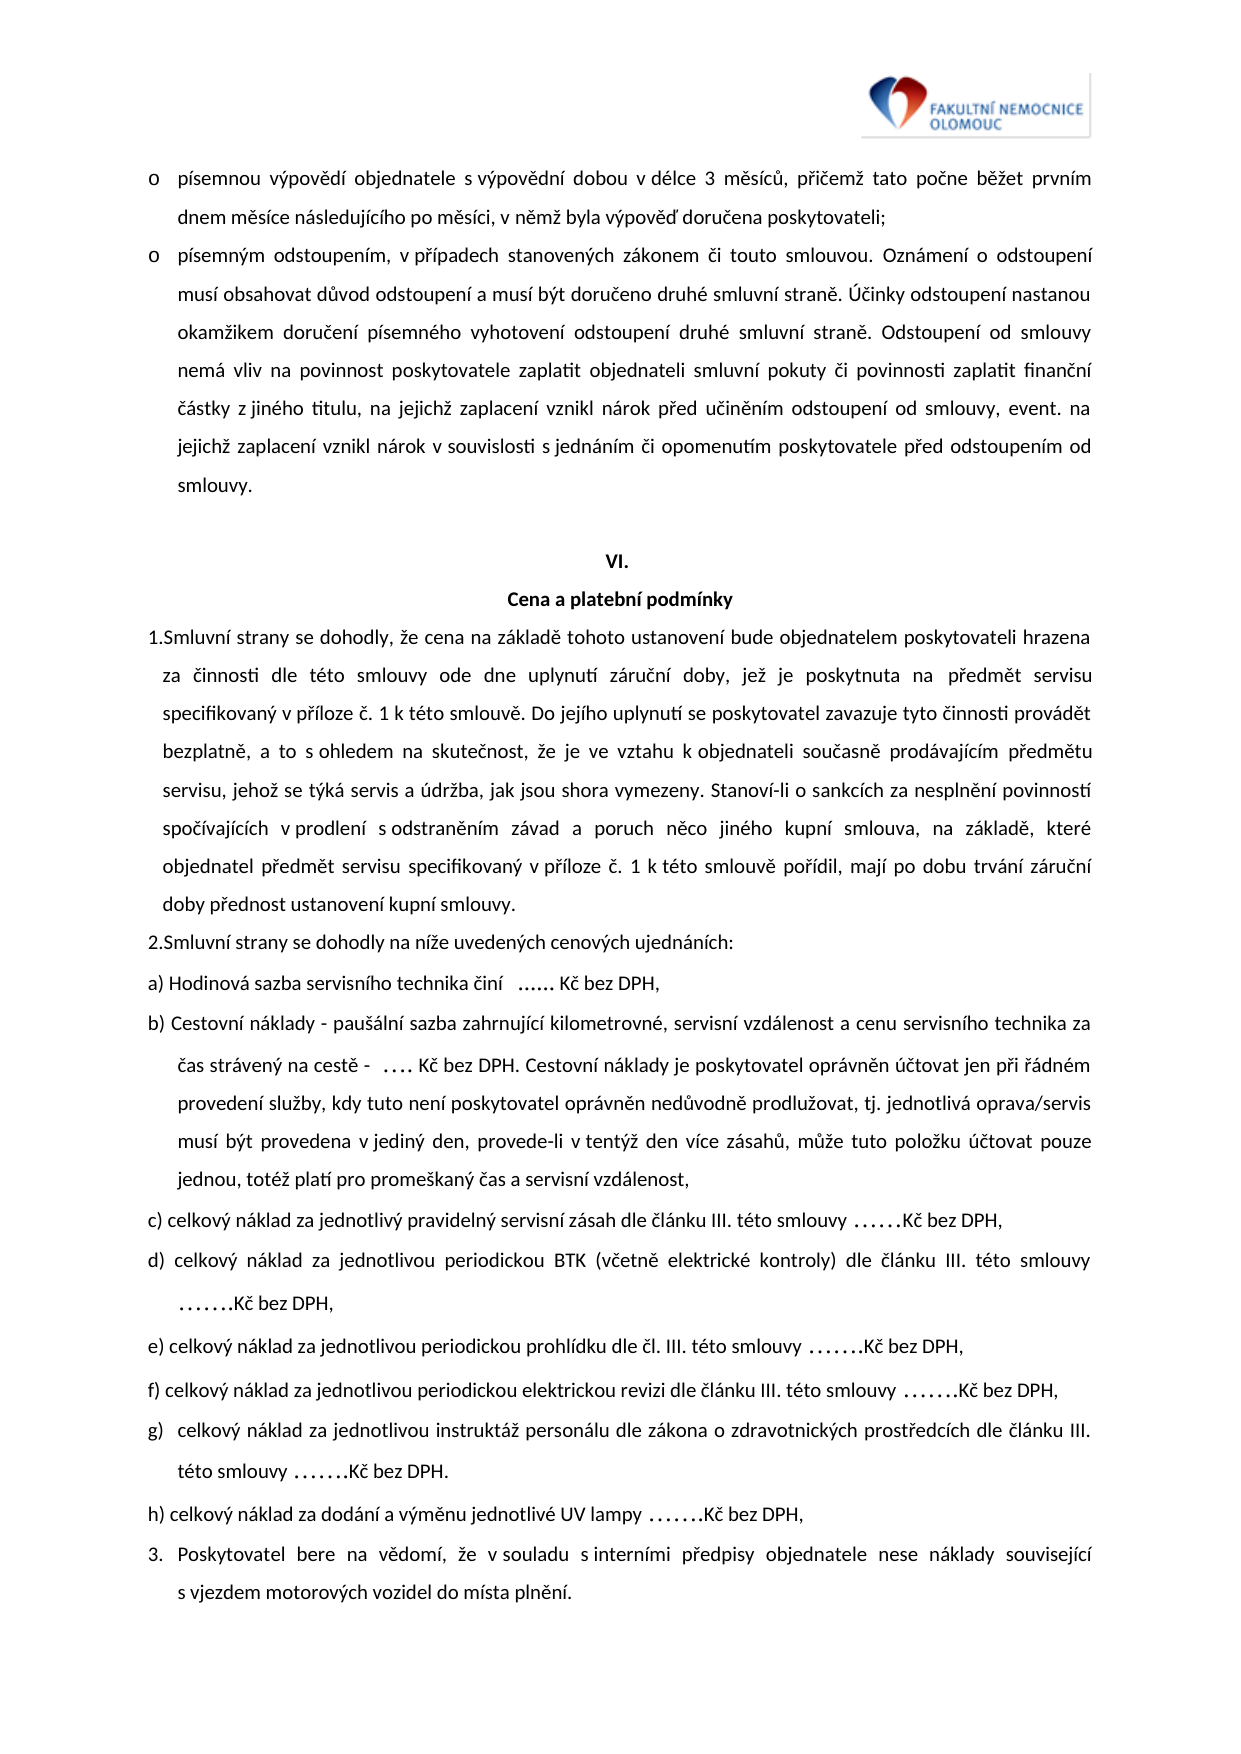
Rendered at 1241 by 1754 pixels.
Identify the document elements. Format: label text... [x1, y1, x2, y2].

text f) celkový náklad za jednotlivou periodickou elektrickou revizi dle článku III. této smlouvy Kč bez DPH, [148, 1374, 1093, 1402]
picture [861, 73, 1093, 140]
text 3. Poskytovatel bere na vědomí, že v souladu s interními předpisy objednatele nese náklady související s vjezdem motorových vozidel do místa plnění. [148, 1541, 1093, 1605]
list písemnou výpovědí objednatele s výpovědní dobou v délce 3 měsíců, přičemž tato počne běžet prvním dnem měsíce následujícího po měsíci, v němž byla výpověď doručena poskytovateli; [148, 165, 1093, 229]
text 1.Smluvní strany se dohodly, že cena na základě tohoto ustanovení bude objednatelem poskytovateli hrazena za činnosti dle této smlouvy ode dne uplynutí záruční doby, jež je poskytnuta na předmět servisu specifikovaný v příloze č. 1 k této smlouvě. Do jejího uplynutí se poskytovatel zavazuje tyto činnosti provádět bezplatně, a to s ohledem na skutečnost, že je ve vztahu k objednateli současně prodávajícím předmětu servisu, jehož se týká servis a údržba, jak jsou shora vymezeny. Stanoví-li o sankcích za nesplnění povinností spočívajících v prodlení s odstraněním závad a poruch něco jiného kupní smlouva, na základě, které objednatel předmět servisu specifikovaný v příloze č. 1 k této smlouvě pořídil, mají po dobu trvání záruční doby přednost ustanovení kupní smlouvy. [148, 624, 1093, 917]
text 2.Smluvní strany se dohodly na níže uvedených cenových ujednáních: [148, 929, 1093, 955]
text Cena a platební podmínky [148, 586, 1093, 612]
text VI. [148, 548, 1093, 573]
text b) Cestovní náklady - paušální sazba zahrnující kilometrovné, servisní vzdálenost a cenu servisního technika za čas strávený na cestě - Kč bez DPH. Cestovní náklady je poskytovatel oprávněn účtovat jen při řádném provedení služby, kdy tuto není poskytovatel oprávněn nedůvodně prodlužovat, tj. jednotlivá oprava/servis musí být provedena v jediný den, provede-li v tentýž den více zásahů, může tuto položku účtovat pouze jednou, totéž platí pro promeškaný čas a servisní vzdálenost, [148, 1011, 1093, 1192]
text h) celkový náklad za dodání a výměnu jednotlivé UV lampy Kč bez DPH, [148, 1498, 1093, 1527]
text g) celkový náklad za jednotlivou instruktáž personálu dle zákona o zdravotnických prostředcích dle článku III. této smlouvy Kč bez DPH. [148, 1417, 1093, 1484]
text a) Hodinová sazba servisního technika činí Kč bez DPH, [148, 967, 1093, 996]
list písemným odstoupením, v případech stanovených zákonem či touto smlouvou. Oznámení o odstoupení musí obsahovat důvod odstoupení a musí být doručeno druhé smluvní straně. Účinky odstoupení nastanou okamžikem doručení písemného vyhotovení odstoupení druhé smluvní straně. Odstoupení od smlouvy nemá vliv na povinnost poskytovatele zaplatit objednateli smluvní pokuty či povinnosti zaplatit finanční částky z jiného titulu, na jejichž zaplacení vznikl nárok před učiněním odstoupení od smlouvy, event. na jejichž zaplacení vznikl nárok v souvislosti s jednáním či opomenutím poskytovatele před odstoupením od smlouvy. [148, 242, 1093, 497]
text e) celkový náklad za jednotlivou periodickou prohlídku dle čl. III. této smlouvy Kč bez DPH, [148, 1331, 1093, 1359]
text d) celkový náklad za jednotlivou periodickou BTK (včetně elektrické kontroly) dle článku III. této smlouvy Kč bez DPH, [148, 1248, 1093, 1316]
text c) celkový náklad za jednotlivý pravidelný servisní zásah dle článku III. této smlouvy Kč bez DPH, [148, 1204, 1093, 1233]
